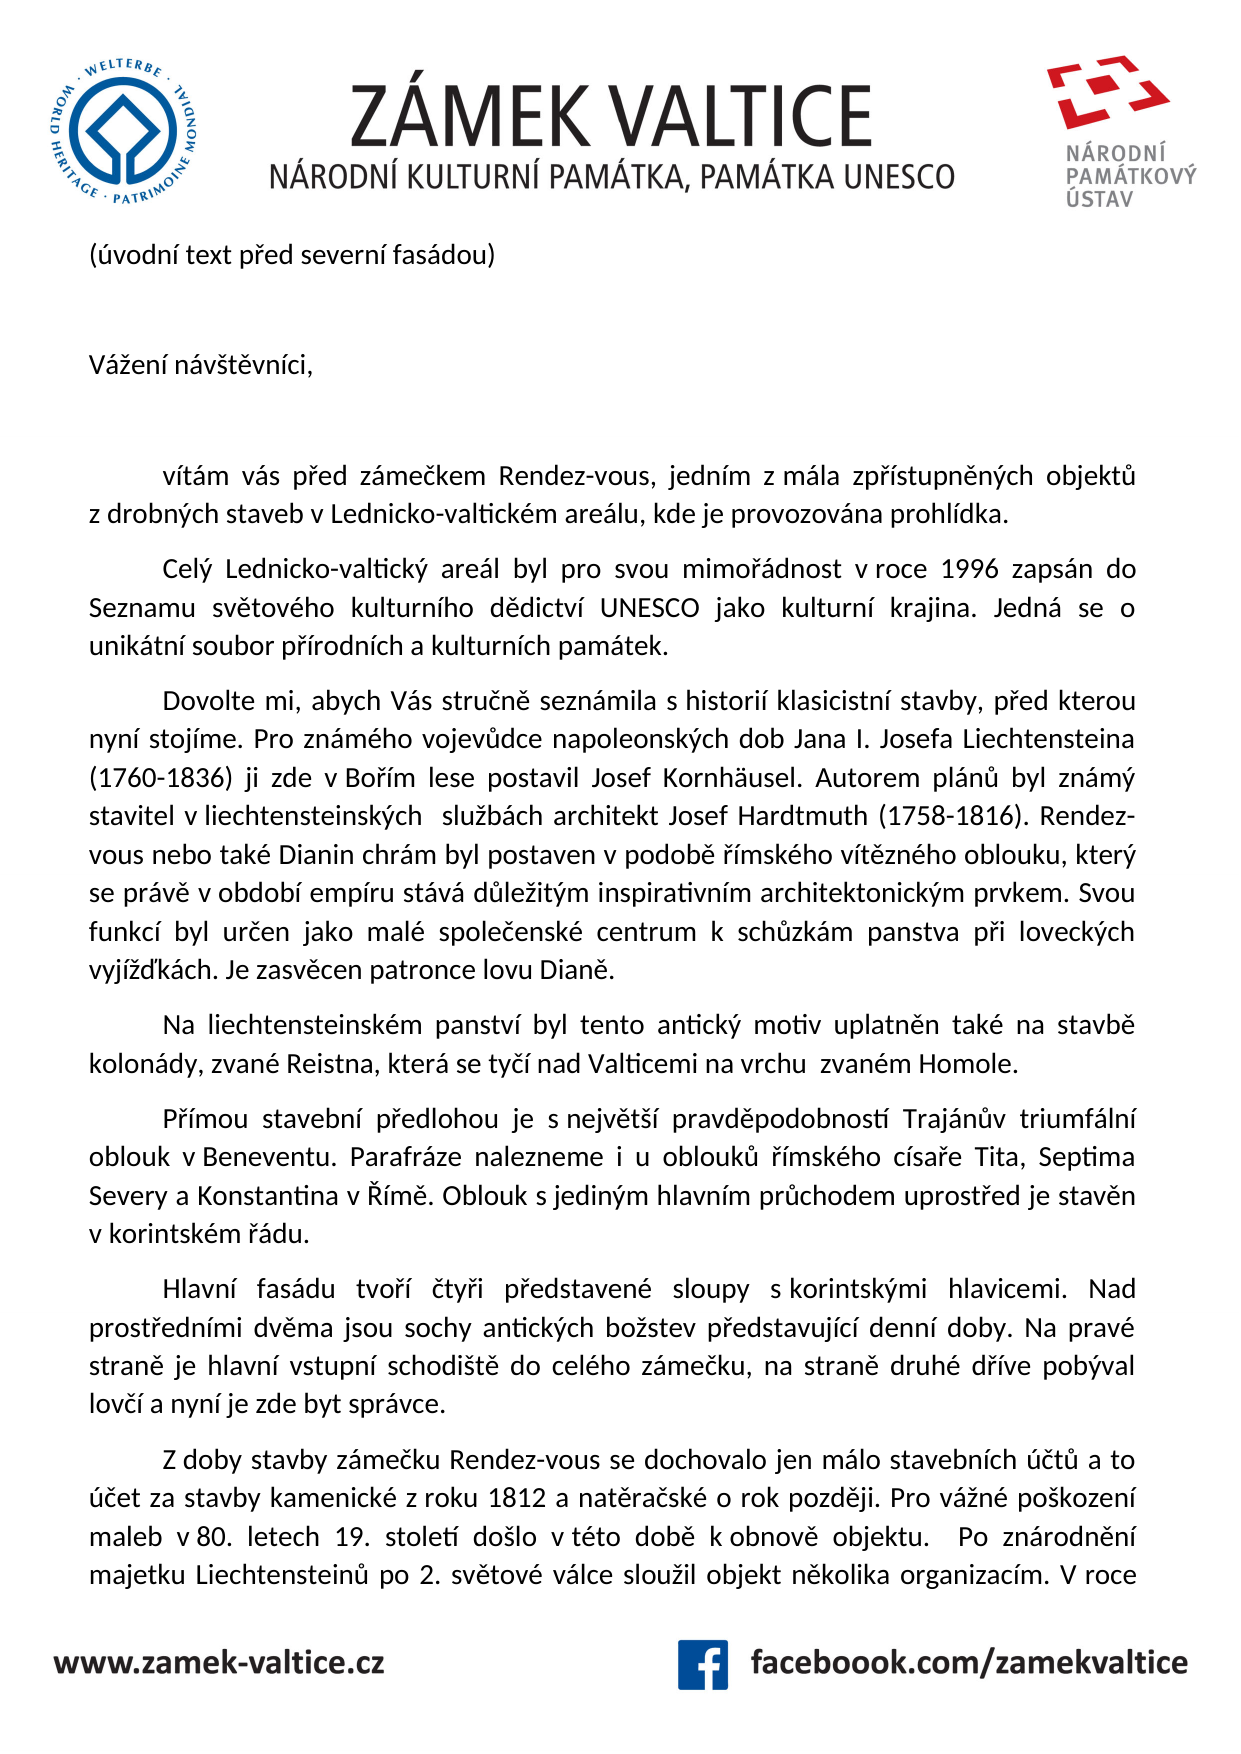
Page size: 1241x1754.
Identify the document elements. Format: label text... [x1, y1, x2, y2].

text Dovolte mi, abych Vás stručně seznámila s historií klasicistní stavby, před kterou nyní stojíme. Pro známého vojevůdce napoleonských dob Jana I. Josefa Liechtensteina (1760-1836) ji zde v Bořím lese postavil Josef Kornhäusel. Autorem plánů byl známý stavitel v liechtensteinských službách architekt Josef Hardtmuth (1758-1816). Rendez-vous nebo také Dianin chrám byl postaven v podobě římského vítězného oblouku, který se právě v období empíru stává důležitým inspirativním architektonickým prvkem. Svou funkcí byl určen jako malé společenské centrum k schůzkám panstva při loveckých vyjížďkách. Je zasvěcen patronce lovu Dianě. [89, 682, 1137, 987]
text Na liechtensteinském panství byl tento antický motiv uplatněn také na stavbě kolonády, zvané Reistna, která se tyčí nad Valticemi na vrchu zvaném Homole. [89, 1006, 1137, 1080]
picture [0, 0, 1240, 1751]
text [89, 1441, 1137, 1592]
text Přímou stavební předlohou je s největší pravděpodobností Trajánův triumfální oblouk v Beneventu. Parafráze nalezneme i u oblouků římského císaře Tita, Septima Severy a Konstantina v Římě. Oblouk s jediným hlavním průchodem uprostřed je stavěn v korintském řádu. [89, 1100, 1137, 1251]
text (úvodní text před severní fasádou) [89, 236, 1137, 272]
text Hlavní fasádu tvoří čtyři představené sloupy s korintskými hlavicemi. Nad prostředními dvěma jsou sochy antických božstev představující denní doby. Na pravé straně je hlavní vstupní schodiště do celého zámečku, na straně druhé dříve pobýval lovčí a nyní je zde byt správce. [89, 1270, 1137, 1421]
text vítám vás před zámečkem Rendez-vous, jedním z mála zpřístupněných objektů z drobných staveb v Lednicko-valtickém areálu, kde je provozována prohlídka. [89, 457, 1137, 531]
text Vážení návštěvníci, [89, 346, 1137, 382]
text Celý Lednicko-valtický areál byl pro svou mimořádnost v roce 1996 zapsán do Seznamu světového kulturního dědictví UNESCO jako kulturní krajina. Jedná se o unikátní soubor přírodních a kulturních památek. [89, 550, 1137, 663]
